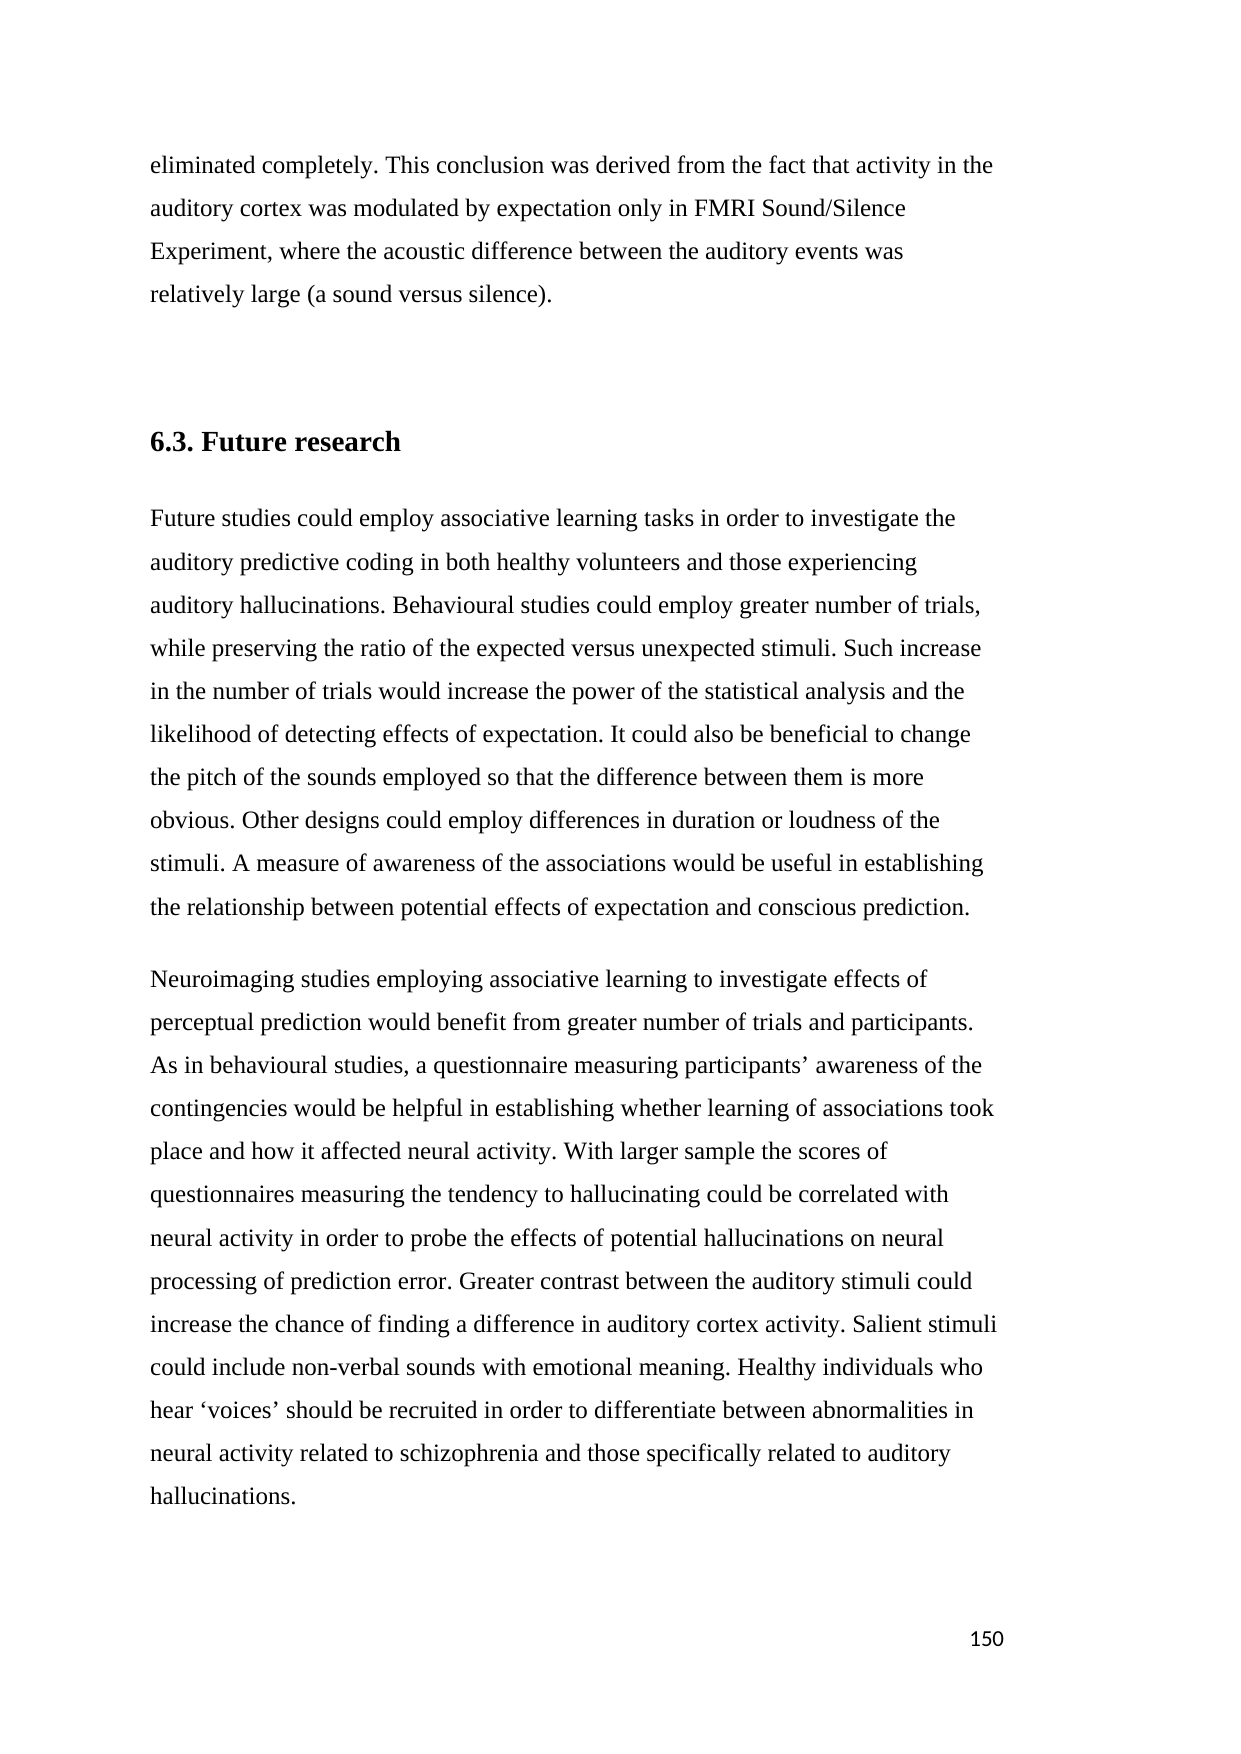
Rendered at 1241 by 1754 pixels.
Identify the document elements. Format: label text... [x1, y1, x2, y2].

text Future studies could employ associative learning tasks in order to investigate the auditory predictive coding in both healthy volunteers and those experiencing auditory hallucinations. Behavioural studies could employ greater number of trials, while preserving the ratio of the expected versus unexpected stimuli. Such increase in the number of trials would increase the power of the statistical analysis and the likelihood of detecting effects of expectation. It could also be beneficial to change the pitch of the sounds employed so that the difference between them is more obvious. Other designs could employ differences in duration or loudness of the stimuli. A measure of awareness of the associations would be useful in establishing the relationship between potential effects of expectation and conscious prediction. [150, 503, 1004, 920]
subtitle 6.3. Future research [150, 424, 1004, 457]
text Neuroimaging studies employing associative learning to investigate effects of perceptual prediction would benefit from greater number of trials and participants. As in behavioural studies, a questionnaire measuring participants’ awareness of the contingencies would be helpful in establishing whether learning of associations took place and how it affected neural activity. With larger sample the scores of questionnaires measuring the tendency to hallucinating could be correlated with neural activity in order to probe the effects of potential hallucinations on neural processing of prediction error. Greater contrast between the auditory stimuli could increase the chance of finding a difference in auditory cortex activity. Salient stimuli could include non-verbal sounds with emotional meaning. Healthy individuals who hear ‘voices’ should be recruited in order to differentiate between abnormalities in neural activity related to schizophrenia and those specifically related to auditory hallucinations. [150, 964, 1004, 1510]
